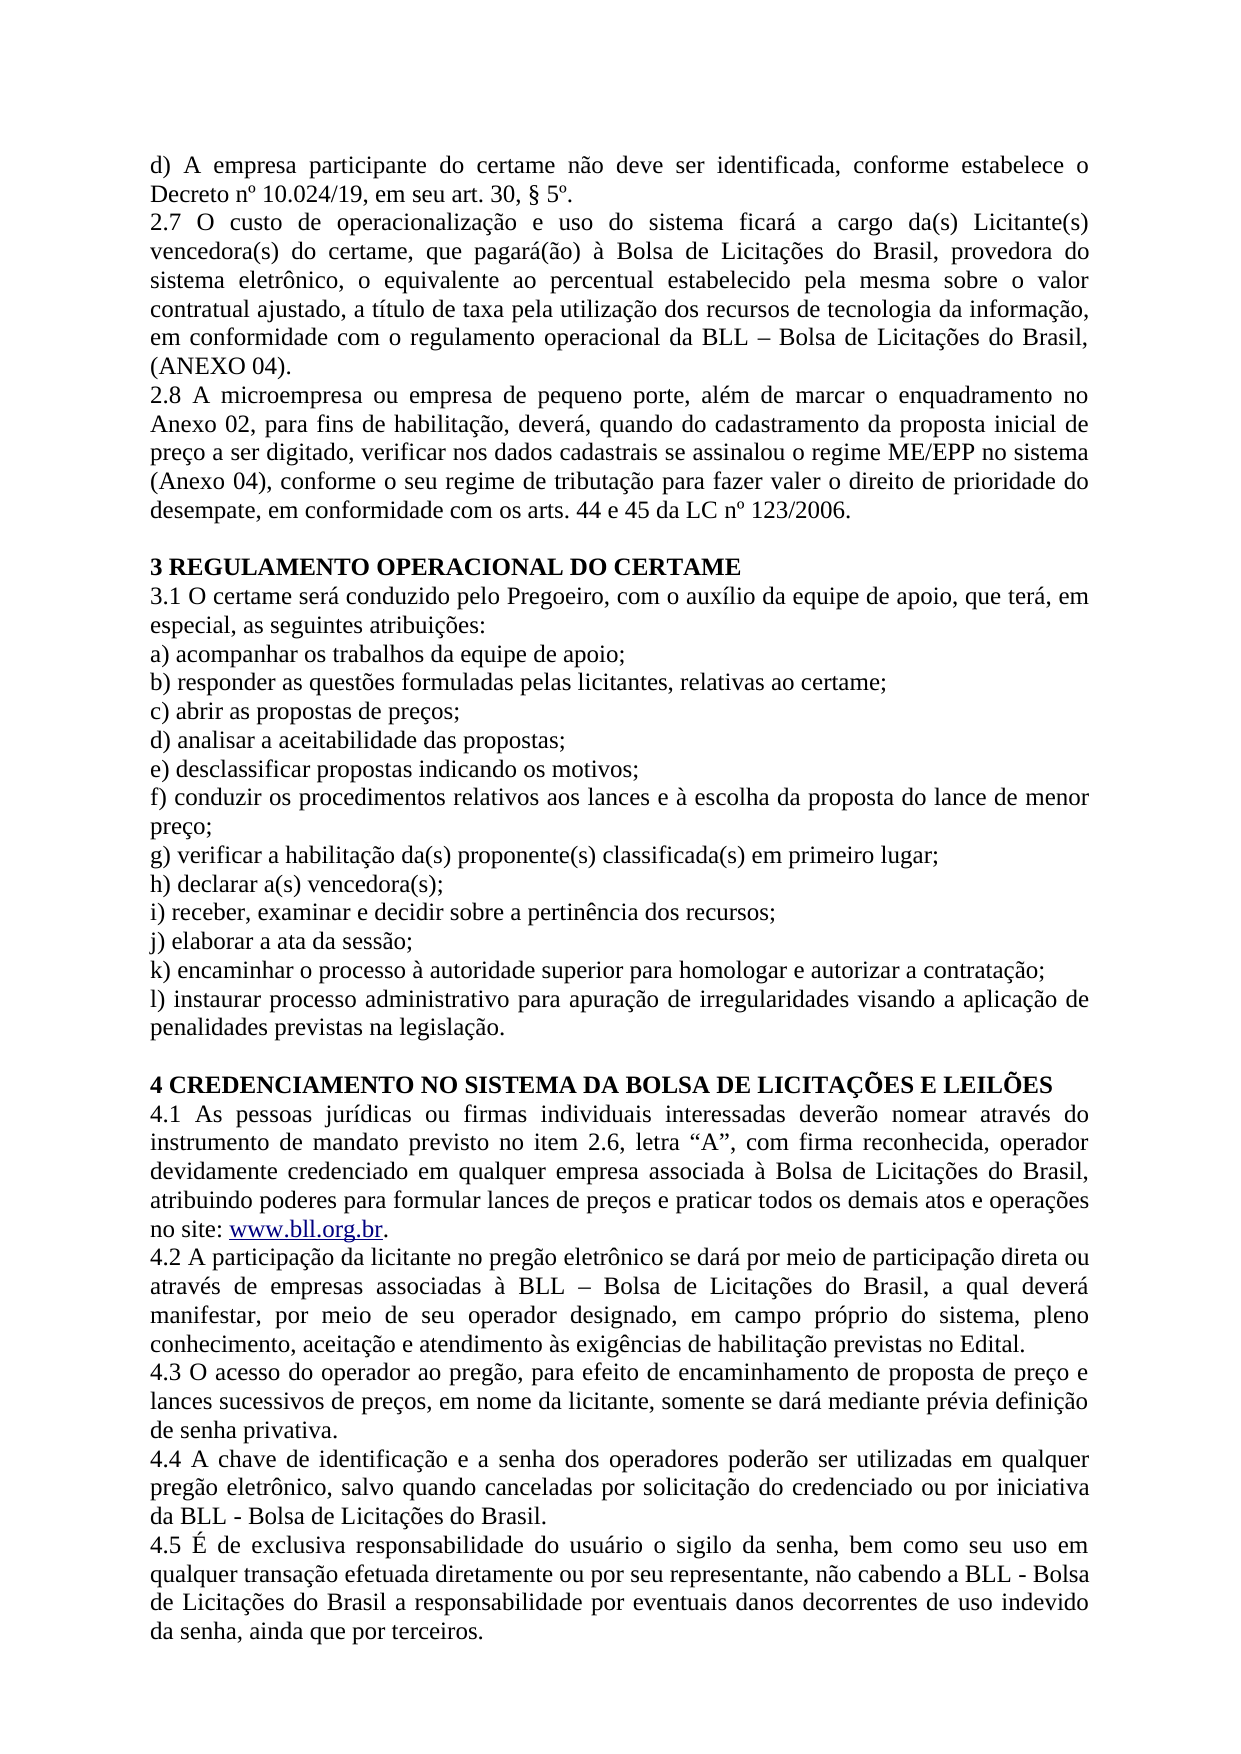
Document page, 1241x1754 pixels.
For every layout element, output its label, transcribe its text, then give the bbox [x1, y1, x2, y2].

text k) encaminhar o processo à autoridade superior para homologar e autorizar a contratação; [150, 955, 1090, 984]
text 3.1 O certame será conduzido pelo Pregoeiro, com o auxílio da equipe de apoio, que terá, em especial, as seguintes atribuições: [150, 581, 1090, 639]
text d) analisar a aceitabilidade das propostas; [150, 725, 1090, 754]
text f) conduzir os procedimentos relativos aos lances e à escolha da proposta do lance de menor preço; [150, 782, 1090, 840]
text 4.2 A participação da licitante no pregão eletrônico se dará por meio de participação direta ou através de empresas associadas à BLL – Bolsa de Licitações do Brasil, a qual deverá manifestar, por meio de seu operador designado, em campo próprio do sistema, pleno conhecimento, aceitação e atendimento às exigências de habilitação previstas no Edital. [150, 1242, 1090, 1357]
text e) desclassificar propostas indicando os motivos; [150, 754, 1090, 782]
text h) declarar a(s) vencedora(s); [150, 869, 1090, 897]
text 4.5 É de exclusiva responsabilidade do usuário o sigilo da senha, bem como seu uso em qualquer transação efetuada diretamente ou por seu representante, não cabendo a BLL - Bolsa de Licitações do Brasil a responsabilidade por eventuais danos decorrentes de uso indevido da senha, ainda que por terceiros. [150, 1530, 1090, 1645]
text 4.1 As pessoas jurídicas ou firmas individuais interessadas deverão nomear através do instrumento de mandato previsto no item 2.6, letra “A”, com firma reconhecida, operador devidamente credenciado em qualquer empresa associada à Bolsa de Licitações do Brasil, atribuindo poderes para formular lances de preços e praticar todos os demais atos e operações no site: www.bll.org.br. [150, 1099, 1090, 1242]
text d) A empresa participante do certame não deve ser identificada, conforme estabelece o Decreto nº 10.024/19, em seu art. 30, § 5º. [150, 150, 1090, 207]
text l) instaurar processo administrativo para apuração de irregularidades visando a aplicação de penalidades previstas na legislação. [150, 984, 1090, 1041]
text 3 REGULAMENTO OPERACIONAL DO CERTAME [150, 552, 1090, 581]
text 4.4 A chave de identificação e a senha dos operadores poderão ser utilizadas em qualquer pregão eletrônico, salvo quando canceladas por solicitação do credenciado ou por iniciativa da BLL - Bolsa de Licitações do Brasil. [150, 1444, 1090, 1530]
text 4.3 O acesso do operador ao pregão, para efeito de encaminhamento de proposta de preço e lances sucessivos de preços, em nome da licitante, somente se dará mediante prévia definição de senha privativa. [150, 1357, 1090, 1444]
text 2.7 O custo de operacionalização e uso do sistema ficará a cargo da(s) Licitante(s) vencedora(s) do certame, que pagará(ão) à Bolsa de Licitações do Brasil, provedora do sistema eletrônico, o equivalente ao percentual estabelecido pela mesma sobre o valor contratual ajustado, a título de taxa pela utilização dos recursos de tecnologia da informação, em conformidade com o regulamento operacional da BLL – Bolsa de Licitações do Brasil, (ANEXO 04). [150, 207, 1090, 380]
text j) elaborar a ata da sessão; [150, 926, 1090, 955]
text b) responder as questões formuladas pelas licitantes, relativas ao certame; [150, 667, 1090, 696]
text 2.8 A microempresa ou empresa de pequeno porte, além de marcar o enquadramento no Anexo 02, para fins de habilitação, deverá, quando do cadastramento da proposta inicial de preço a ser digitado, verificar nos dados cadastrais se assinalou o regime ME/EPP no sistema (Anexo 04), conforme o seu regime de tributação para fazer valer o direito de prioridade do desempate, em conformidade com os arts. 44 e 45 da LC nº 123/2006. [150, 380, 1090, 524]
text 4 CREDENCIAMENTO NO SISTEMA DA BOLSA DE LICITAÇÕES E LEILÕES [150, 1070, 1090, 1099]
text g) verificar a habilitação da(s) proponente(s) classificada(s) em primeiro lugar; [150, 840, 1090, 869]
text c) abrir as propostas de preços; [150, 696, 1090, 725]
text a) acompanhar os trabalhos da equipe de apoio; [150, 639, 1090, 667]
text i) receber, examinar e decidir sobre a pertinência dos recursos; [150, 897, 1090, 926]
